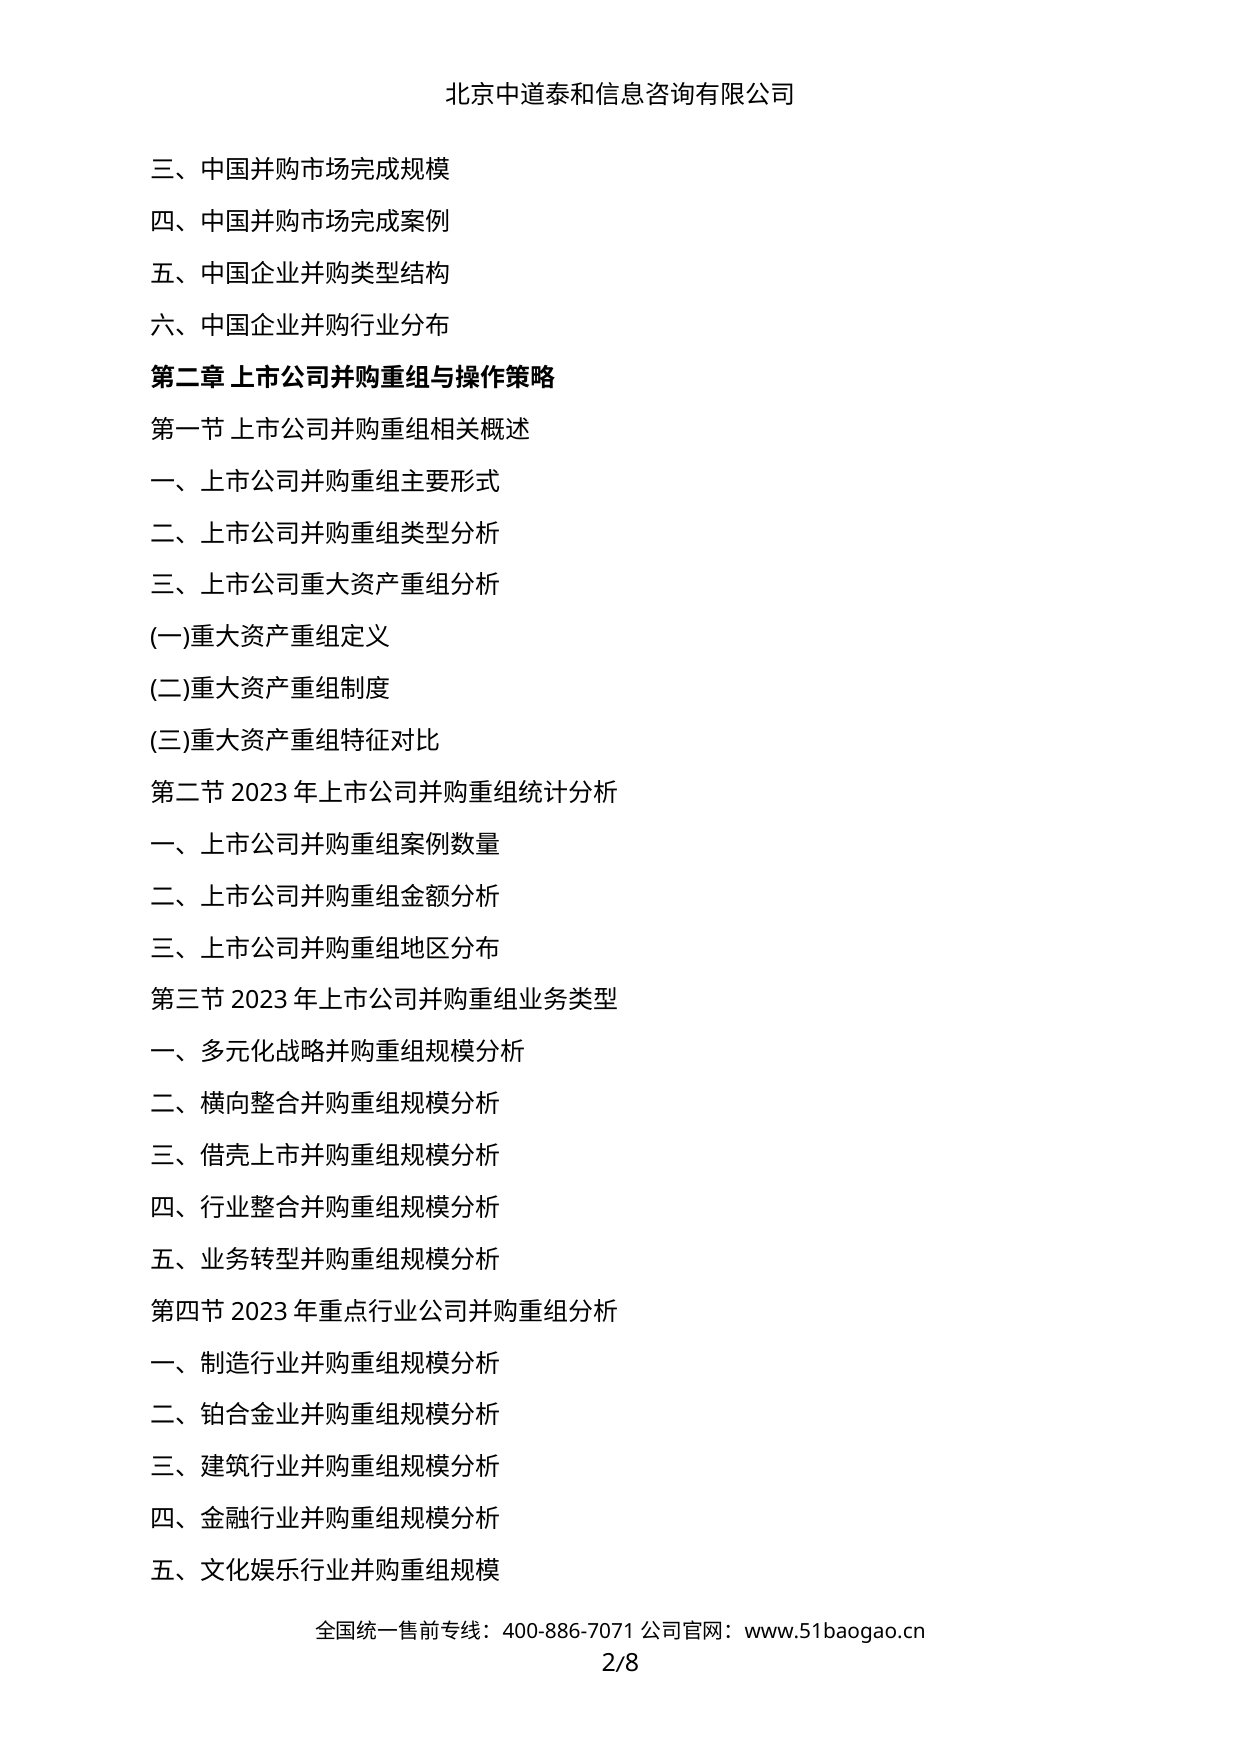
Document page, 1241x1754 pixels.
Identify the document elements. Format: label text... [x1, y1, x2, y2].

text 六、中国企业并购行业分布 [150, 306, 1090, 342]
text 一、上市公司并购重组案例数量 [150, 824, 1090, 861]
text 二、横向整合并购重组规模分析 [150, 1084, 1090, 1120]
text 第二节 2023年上市公司并购重组统计分析 [150, 772, 1090, 809]
text 二、上市公司并购重组类型分析 [150, 513, 1090, 549]
text 四、行业整合并购重组规模分析 [150, 1187, 1090, 1224]
text 三、建筑行业并购重组规模分析 [150, 1447, 1090, 1483]
text 五、中国企业并购类型结构 [150, 254, 1090, 290]
text 五、文化娱乐行业并购重组规模 [150, 1551, 1090, 1587]
text 第一节 上市公司并购重组相关概述 [150, 409, 1090, 446]
text (三)重大资产重组特征对比 [150, 721, 1090, 757]
text 四、中国并购市场完成案例 [150, 202, 1090, 238]
text 三、上市公司重大资产重组分析 [150, 565, 1090, 601]
text 第二章 上市公司并购重组与操作策略 [150, 357, 1090, 394]
text 三、上市公司并购重组地区分布 [150, 928, 1090, 964]
text 二、上市公司并购重组金额分析 [150, 876, 1090, 912]
text 一、上市公司并购重组主要形式 [150, 461, 1090, 497]
text 四、金融行业并购重组规模分析 [150, 1499, 1090, 1535]
text 一、制造行业并购重组规模分析 [150, 1343, 1090, 1379]
text (一)重大资产重组定义 [150, 617, 1090, 653]
text 第三节 2023年上市公司并购重组业务类型 [150, 980, 1090, 1016]
text 一、多元化战略并购重组规模分析 [150, 1032, 1090, 1068]
text (二)重大资产重组制度 [150, 669, 1090, 705]
text 三、中国并购市场完成规模 [150, 150, 1090, 186]
text 第四节 2023年重点行业公司并购重组分析 [150, 1291, 1090, 1327]
text 五、业务转型并购重组规模分析 [150, 1239, 1090, 1276]
text 三、借壳上市并购重组规模分析 [150, 1136, 1090, 1172]
text 二、铂合金业并购重组规模分析 [150, 1395, 1090, 1431]
